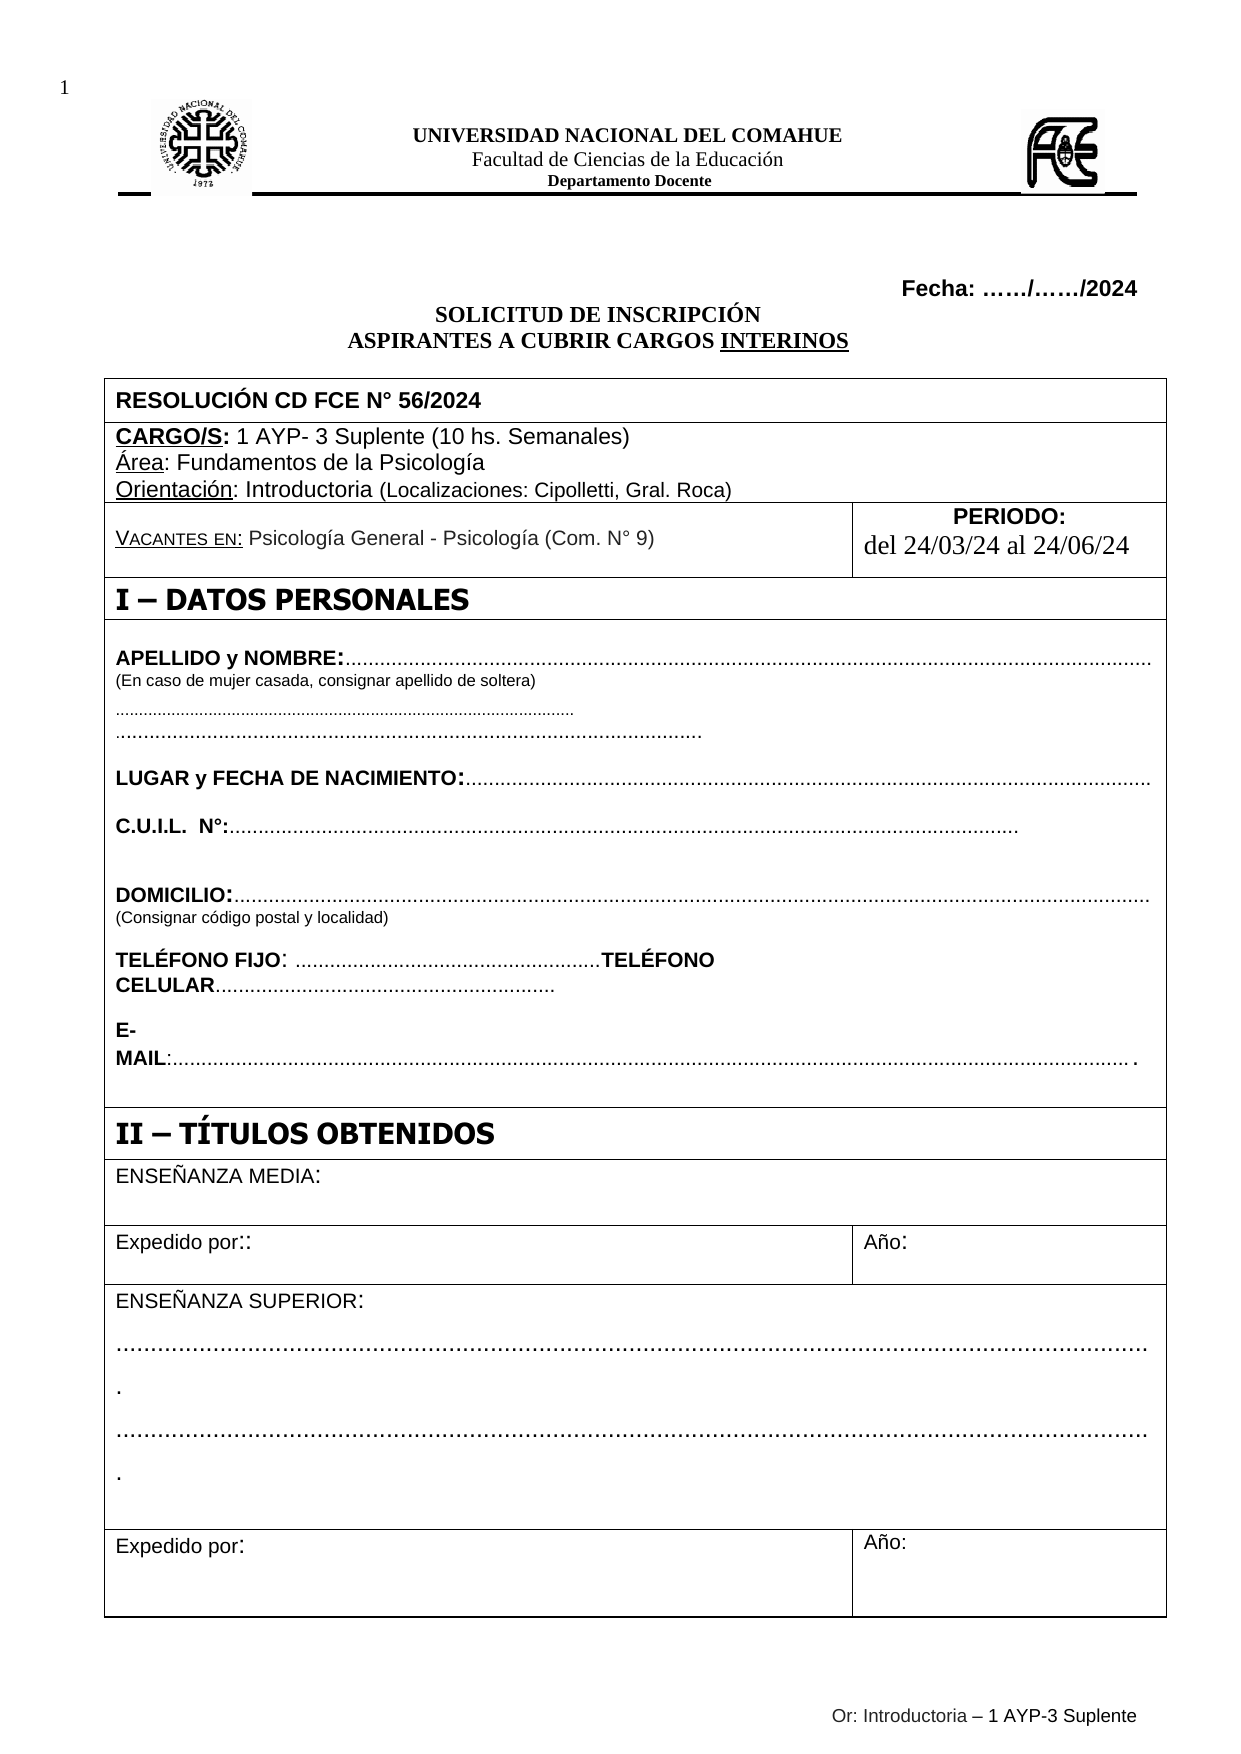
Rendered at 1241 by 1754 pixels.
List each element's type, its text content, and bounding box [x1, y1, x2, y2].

table_cell II – TÍTULOS OBTENIDOS [105, 1108, 1166, 1159]
table_cell Expedido por:: [105, 1226, 852, 1283]
table_cell ENSEÑANZA SUPERIOR: ...................................................................................................................................................... ...................................................................................................................................................... [105, 1285, 1166, 1529]
table_cell PERIODO: del 24/03/24 al 24/06/24 [853, 503, 1166, 577]
table_cell Año: [853, 1530, 1166, 1616]
table_cell DOMICILIO:............................................................................................................................................................... (Consignar código postal y localidad) TELÉFONO FIJO: .....................................................TELÉFONO CELULAR........................................................... E-MAIL:....................................................................................................................................................................... [105, 867, 1166, 1107]
table_cell Año: [853, 1226, 1166, 1283]
table_header RESOLUCIÓN CD FCE N° 56/2024 [105, 379, 1166, 422]
table_cell I – DATOS PERSONALES [105, 578, 1166, 619]
table_cell CARGO/S: 1 AYP- 3 Suplente (10 hs. Semanales) Área: Fundamentos de la Psicología Orientación: Introductoria (Localizaciones: Cipolletti, Gral. Roca) [105, 423, 1166, 502]
text Fecha: ……/……/2024 [428, 275, 1137, 301]
table_cell ENSEÑANZA MEDIA: [105, 1160, 1166, 1225]
text ASPIRANTES A CUBRIR CARGOS INTERINOS [59, 328, 1137, 354]
table_cell (En caso de mujer casada, consignar apellido de soltera) ......................................................................................................................................................................................................... [105, 671, 1166, 762]
table_cell LUGAR y FECHA DE NACIMIENTO:....................................................................................................................... [105, 762, 1166, 814]
text SOLICITUD DE INSCRIPCIÓN [59, 301, 1137, 328]
table_cell C.U.I.L. N°:......................................................................................................................................... [105, 814, 1166, 867]
table_cell Vacantes en: Psicología General - Psicología (Com. N° 9) [105, 503, 852, 577]
table_cell Expedido por: [105, 1530, 852, 1616]
table_cell APELLIDO y NOMBRE:............................................................................................................................................ [105, 620, 1166, 671]
